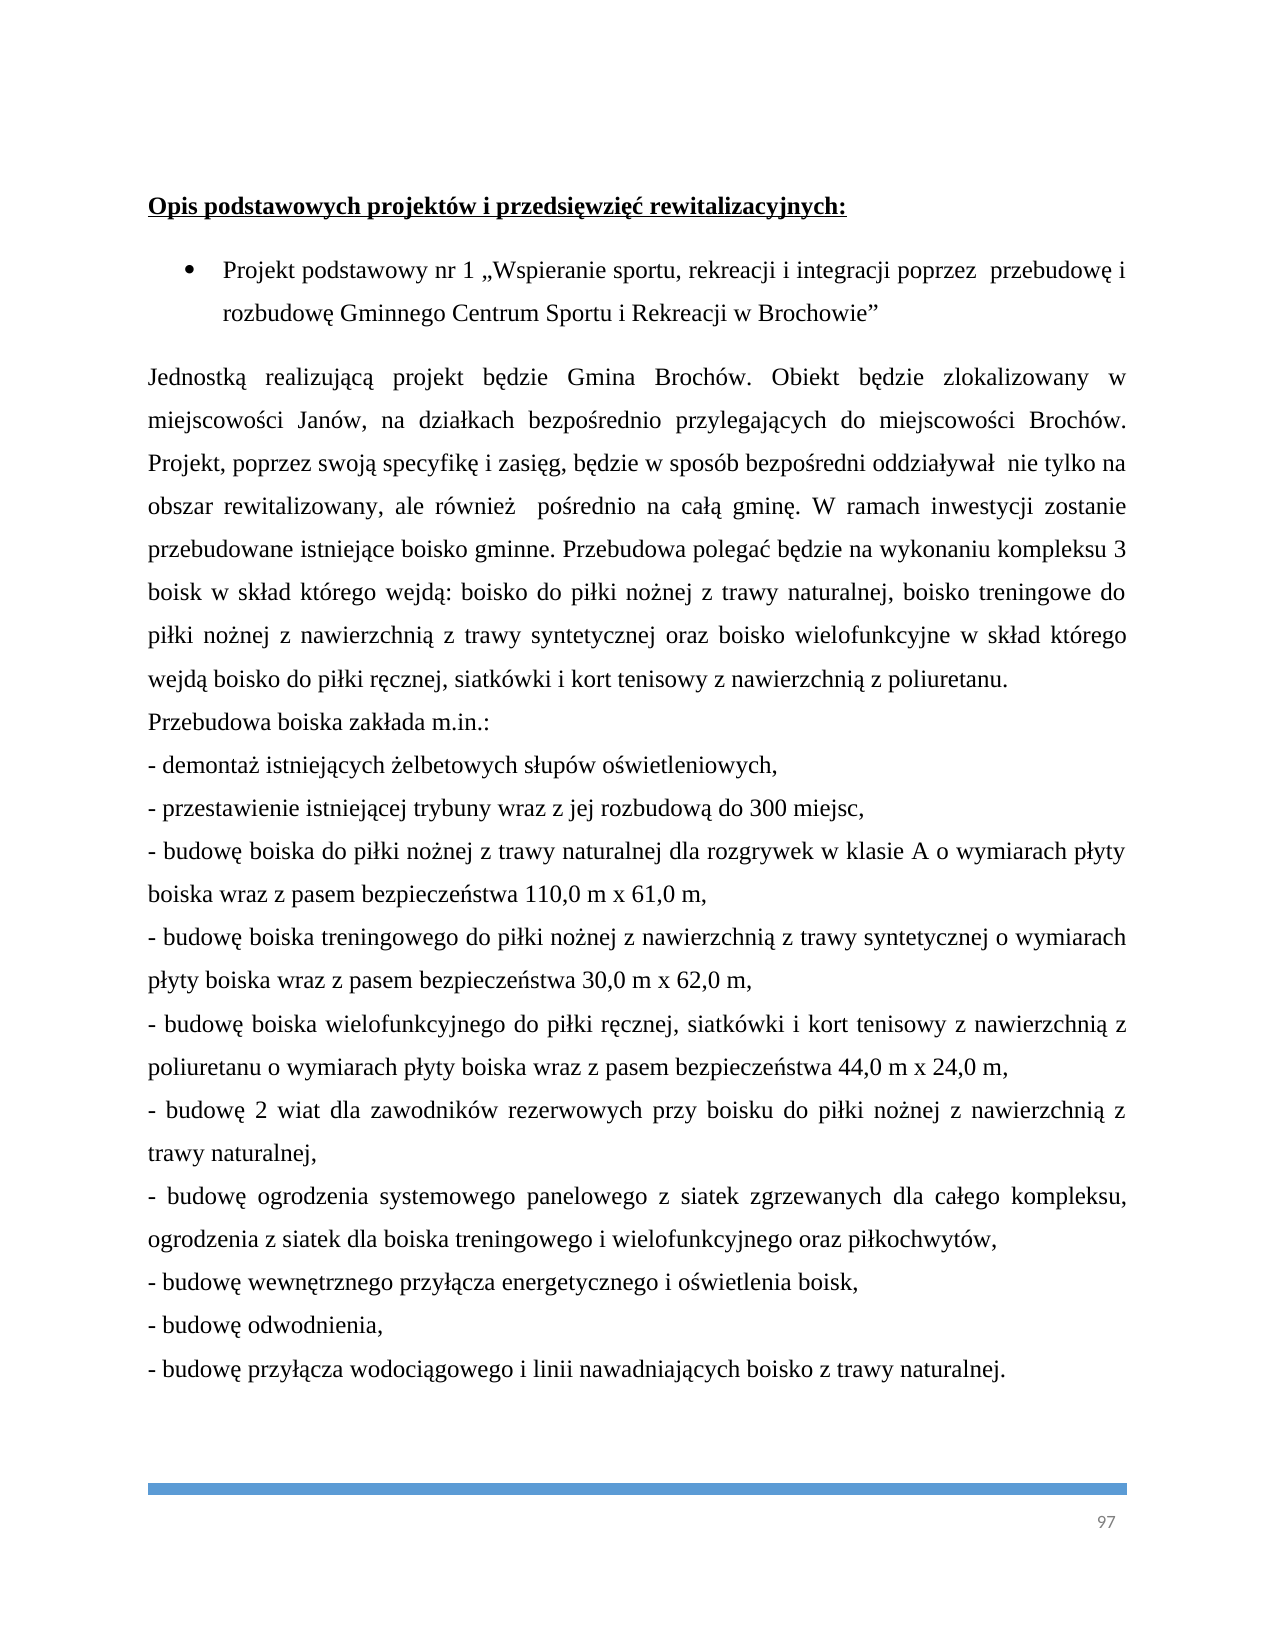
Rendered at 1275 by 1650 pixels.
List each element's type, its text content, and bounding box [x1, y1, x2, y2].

text - budowę boiska wielofunkcyjnego do piłki ręcznej, siatkówki i kort tenisowy z nawierzchnią z poliuretanu o wymiarach płyty boiska wraz z pasem bezpieczeństwa 44,0 m x 24,0 m, [148, 1009, 1127, 1081]
text Opis podstawowych projektów i przedsięwzięć rewitalizacyjnych: [148, 191, 1127, 219]
list Projekt podstawowy nr 1 „Wspieranie sportu, rekreacji i integracji poprzez przebudowę i rozbudowę Gminnego Centrum Sportu i Rekreacji w Brochowie” [185, 255, 1127, 327]
text - budowę boiska do piłki nożnej z trawy naturalnej dla rozgrywek w klasie A o wymiarach płyty boiska wraz z pasem bezpieczeństwa 110,0 m x 61,0 m, [148, 836, 1127, 908]
text - budowę ogrodzenia systemowego panelowego z siatek zgrzewanych dla całego kompleksu, ogrodzenia z siatek dla boiska treningowego i wielofunkcyjnego oraz piłkochwytów, [148, 1181, 1127, 1253]
text - budowę odwodnienia, [148, 1311, 1127, 1339]
text - budowę przyłącza wodociągowego i linii nawadniających boisko z trawy naturalnej. [148, 1354, 1127, 1382]
text Jednostką realizującą projekt będzie Gmina Brochów. Obiekt będzie zlokalizowany w miejscowości Janów, na działkach bezpośrednio przylegających do miejscowości Brochów. Projekt, poprzez swoją specyfikę i zasięg, będzie w sposób bezpośredni oddziaływał nie tylko na obszar rewitalizowany, ale również pośrednio na całą gminę. W ramach inwestycji zostanie przebudowane istniejące boisko gminne. Przebudowa polegać będzie na wykonaniu kompleksu 3 boisk w skład którego wejdą: boisko do piłki nożnej z trawy naturalnej, boisko treningowe do piłki nożnej z nawierzchnią z trawy syntetycznej oraz boisko wielofunkcyjne w skład którego wejdą boisko do piłki ręcznej, siatkówki i kort tenisowy z nawierzchnią z poliuretanu. [148, 362, 1127, 692]
text Przebudowa boiska zakłada m.in.: [148, 707, 1127, 736]
text - budowę wewnętrznego przyłącza energetycznego i oświetlenia boisk, [148, 1267, 1127, 1296]
text - budowę boiska treningowego do piłki nożnej z nawierzchnią z trawy syntetycznej o wymiarach płyty boiska wraz z pasem bezpieczeństwa 30,0 m x 62,0 m, [148, 922, 1127, 994]
text - budowę 2 wiat dla zawodników rezerwowych przy boisku do piłki nożnej z nawierzchnią z trawy naturalnej, [148, 1095, 1127, 1167]
text - demontaż istniejących żelbetowych słupów oświetleniowych, [148, 750, 1127, 779]
text - przestawienie istniejącej trybuny wraz z jej rozbudową do 300 miejsc, [148, 793, 1127, 822]
